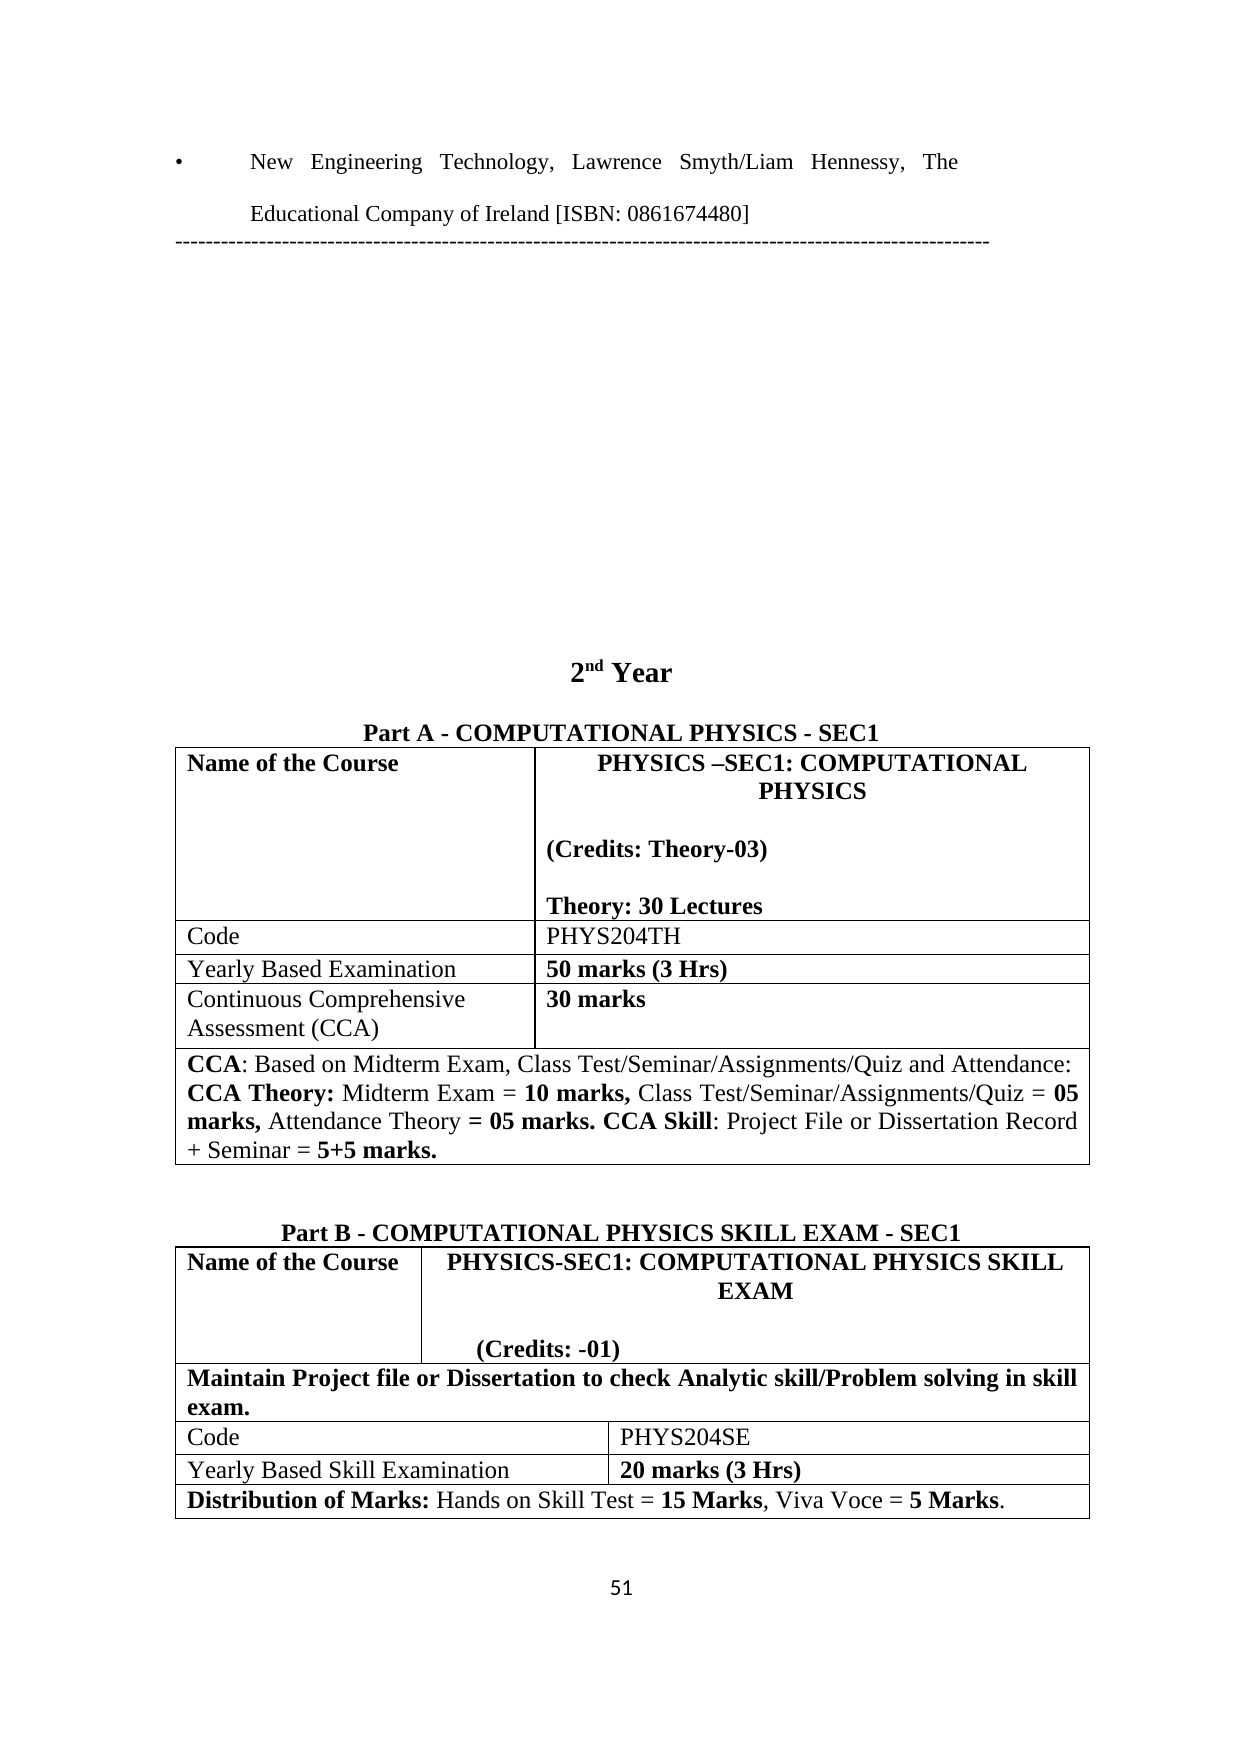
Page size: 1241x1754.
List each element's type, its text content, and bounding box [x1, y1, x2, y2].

table_cell 50 marks (3 Hrs) [536, 955, 1089, 983]
table_cell PHYS204SE [609, 1422, 1089, 1454]
table_cell Yearly Based Examination [176, 955, 534, 983]
table_header PHYSICS-SEC1: COMPUTATIONAL PHYSICS SKILL EXAM (Credits: -01) [422, 1248, 1089, 1362]
text Part A - COMPUTATIONAL PHYSICS - SEC1 [175, 718, 1067, 747]
table_cell Maintain Project file or Dissertation to check Analytic skill/Problem solving in skill exam. [176, 1364, 1089, 1421]
table_header PHYSICS –SEC1: COMPUTATIONAL PHYSICS (Credits: Theory-03) Theory: 30 Lectures [536, 748, 1089, 920]
text ----------------------------------------------------------------------------------------------------------- [175, 227, 1067, 253]
text Part B - COMPUTATIONAL PHYSICS SKILL EXAM - SEC1 [175, 1218, 1067, 1246]
table_cell PHYS204TH [536, 921, 1089, 953]
table_header Name of the Course [176, 1248, 421, 1362]
table_cell Distribution of Marks: Hands on Skill Test = 15 Marks, Viva Voce = 5 Marks. [176, 1485, 1089, 1517]
table_header Name of the Course [176, 748, 534, 920]
table_cell 20 marks (3 Hrs) [609, 1455, 1089, 1484]
table_cell Code [176, 921, 534, 953]
table_cell Yearly Based Skill Examination [176, 1455, 608, 1484]
table_cell Continuous Comprehensive Assessment (CCA) [176, 984, 534, 1048]
text 2nd Year [175, 656, 1067, 689]
table_cell 30 marks [536, 984, 1089, 1048]
table_cell Code [176, 1422, 608, 1454]
list New Engineering Technology, Lawrence Smyth/Liam Hennessy, The [175, 148, 1067, 174]
text Educational Company of Ireland [ISBN: 0861674480] [250, 200, 1067, 227]
table_cell CCA: Based on Midterm Exam, Class Test/Seminar/Assignments/Quiz and Attendance: CCA Theory: Midterm Exam = 10 marks, Class Test/Seminar/Assignments/Quiz = 05 marks, Attendance Theory = 05 marks. CCA Skill: Project File or Dissertation Record + Seminar = 5+5 marks. [176, 1049, 1089, 1164]
